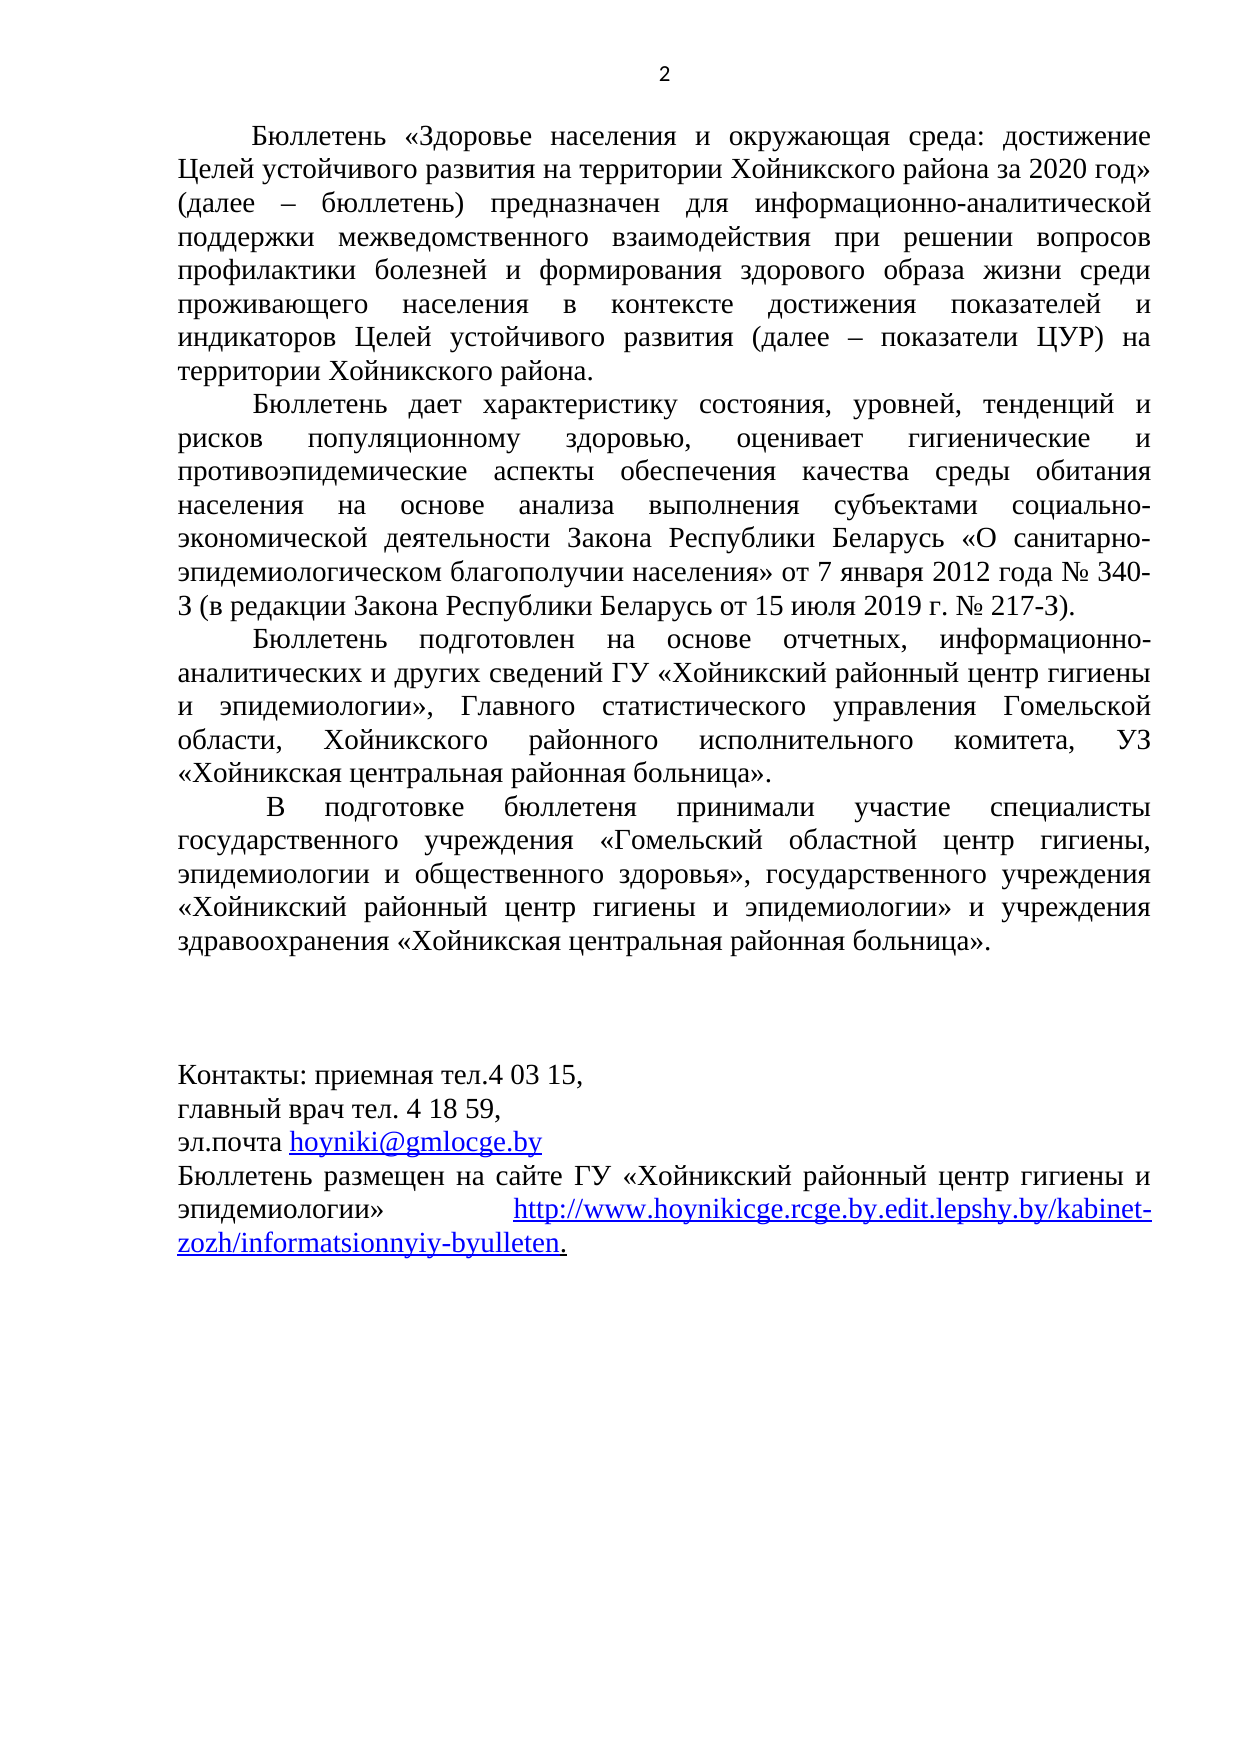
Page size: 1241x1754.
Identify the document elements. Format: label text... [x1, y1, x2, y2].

text Бюллетень подготовлен на основе отчетных, информационно-аналитических и других сведений ГУ «Хойникский районный центр гигиены и эпидемиологии», Главного статистического управления Гомельской области, Хойникского районного исполнительного комитета, УЗ «Хойникская центральная районная больница». [177, 621, 1152, 789]
text эл.почта hoyniki@gmlocge.by [177, 1124, 1152, 1158]
text Бюллетень дает характеристику состояния, уровней, тенденций и рисков популяционному здоровью, оценивает гигиенические и противоэпидемические аспекты обеспечения качества среды обитания населения на основе анализа выполнения субъектами социально-экономической деятельности Закона Республики Беларусь «О санитарно-эпидемиологическом благополучии населения» от 7 января 2012 года № 340-З (в редакции Закона Республики Беларусь от 15 июля 2019 г. № 217-З). [177, 386, 1152, 621]
text Бюллетень «Здоровье населения и окружающая среда: достижение Целей устойчивого развития на территории Хойникского района за 2020 год» (далее – бюллетень) предназначен для информационно-аналитической поддержки межведомственного взаимодействия при решении вопросов профилактики болезней и формирования здорового образа жизни среди проживающего населения в контексте достижения показателей и индикаторов Целей устойчивого развития (далее – показатели ЦУР) на территории Хойникского района. [177, 118, 1152, 386]
text Контакты: приемная тел.4 03 15, [177, 1057, 1152, 1091]
text главный врач тел. 4 18 59, [177, 1091, 1152, 1124]
text Бюллетень размещен на сайте ГУ «Хойникский районный центр гигиены и эпидемиологии» http://www.hoynikicge.rcge.by.edit.lepshy.by/kabinet-zozh/informatsionnyiy-byulleten. [177, 1158, 1152, 1258]
text В подготовке бюллетеня принимали участие специалисты государственного учреждения «Гомельский областной центр гигиены, эпидемиологии и общественного здоровья», государственного учреждения «Хойникский районный центр гигиены и эпидемиологии» и учреждения здравоохранения «Хойникская центральная районная больница». [177, 789, 1152, 957]
